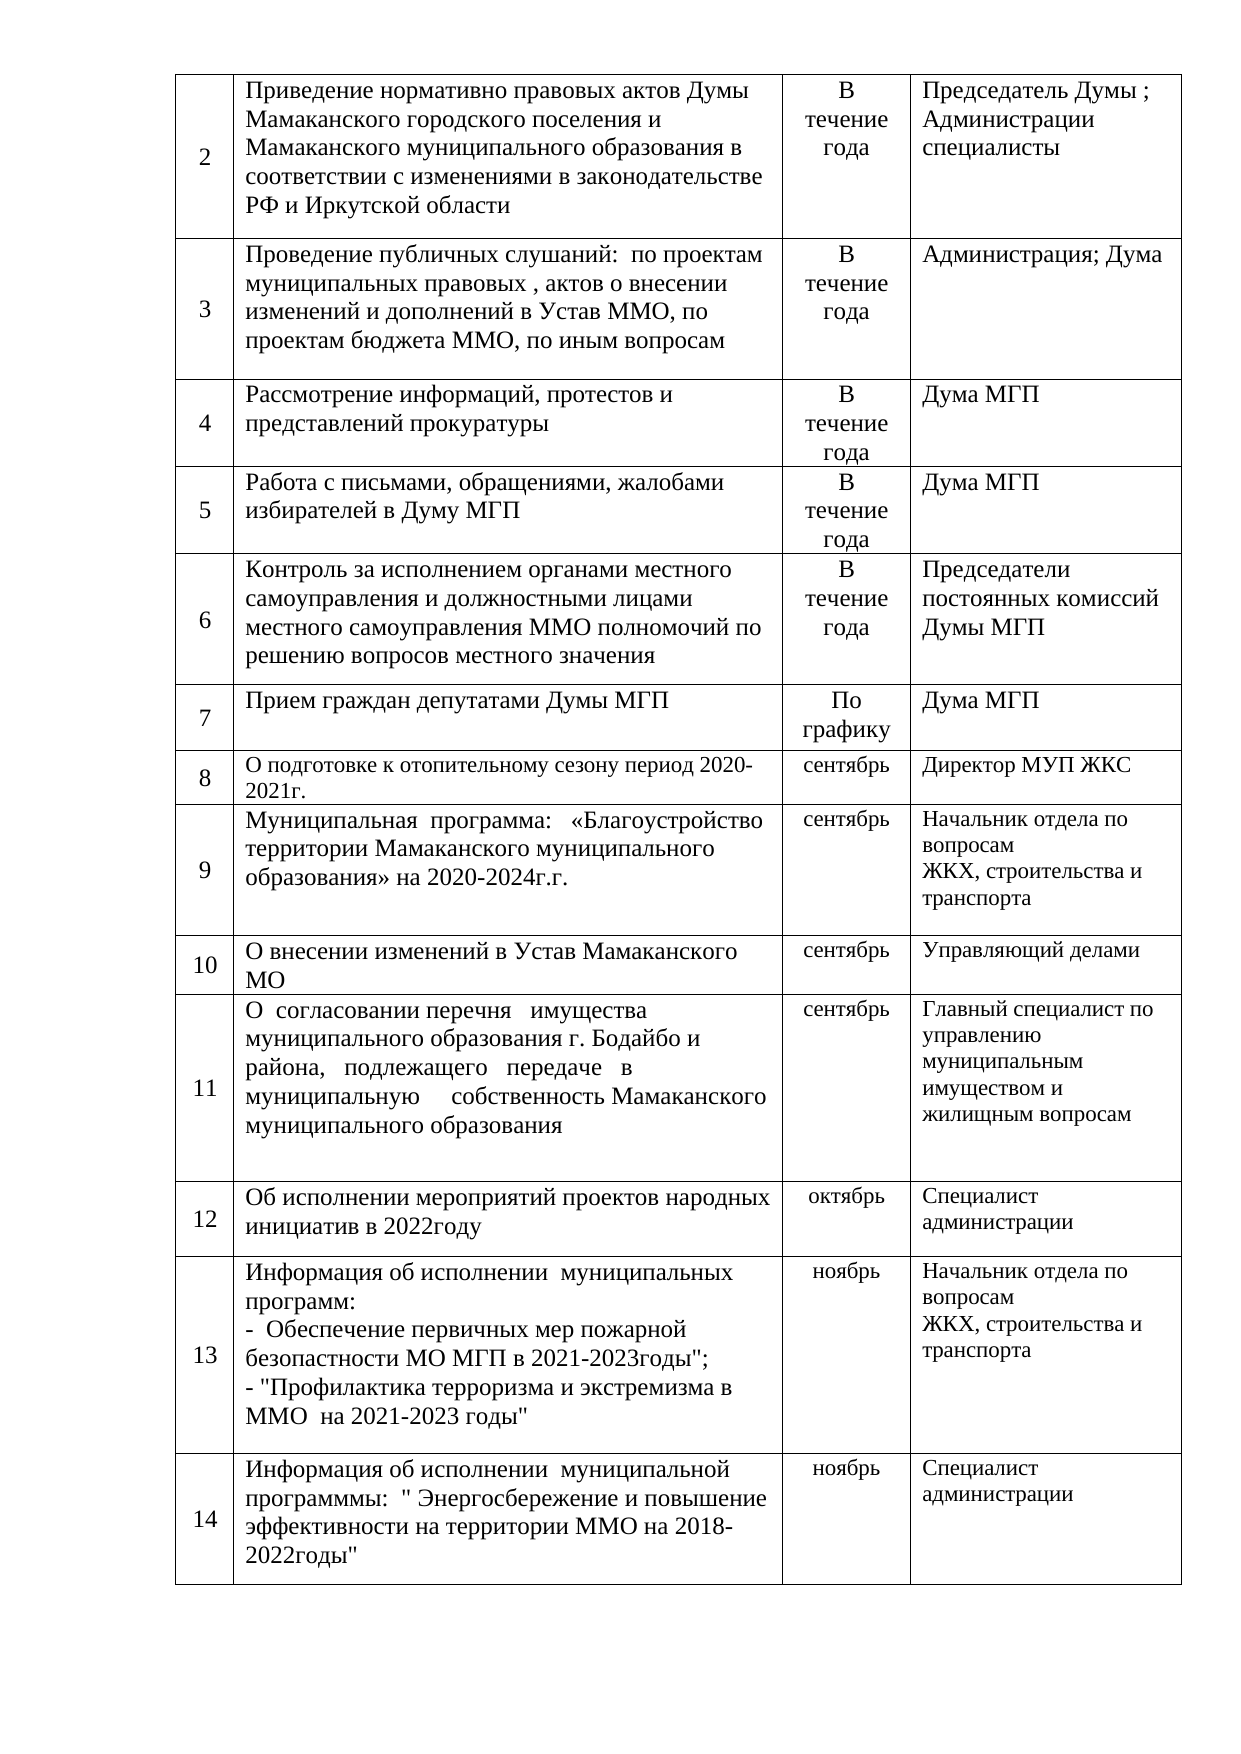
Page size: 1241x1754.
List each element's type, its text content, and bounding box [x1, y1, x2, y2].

table_cell В течение года [783, 75, 910, 238]
table_cell Специалист администрации [911, 1454, 1181, 1584]
table_cell 7 [176, 685, 233, 750]
table_cell Председатели постоянных комиссий Думы МГП [911, 554, 1181, 684]
table_cell Начальник отдела по вопросам ЖКХ, строительства и транспорта [911, 1257, 1181, 1453]
table_cell Проведение публичных слушаний: по проектам муниципальных правовых , актов о внесении изменений и дополнений в Устав ММО, по проектам бюджета ММО, по иным вопросам [234, 239, 782, 378]
table_cell По графику [783, 685, 910, 750]
table_cell Информация об исполнении муниципальных программ: - Обеспечение первичных мер пожарной безопастности МО МГП в 2021-2023годы"; - "Профилактика терроризма и экстремизма в ММО на 2021-2023 годы" [234, 1257, 782, 1453]
table_cell Администрация; Дума [911, 239, 1181, 378]
table_cell Работа с письмами, обращениями, жалобами избирателей в Думу МГП [234, 467, 782, 553]
table_cell 10 [176, 936, 233, 994]
table_cell сентябрь [783, 751, 910, 804]
table_cell октябрь [783, 1182, 910, 1256]
table_cell О согласовании перечня имущества муниципального образования г. Бодайбо и района, подлежащего передаче в муниципальную собственность Мамаканского муниципального образования [234, 995, 782, 1181]
table_cell 3 [176, 239, 233, 378]
table_cell сентябрь [783, 936, 910, 994]
table_cell 8 [176, 751, 233, 804]
table_cell 2 [176, 75, 233, 238]
table_cell Управляющий делами [911, 936, 1181, 994]
table_cell 13 [176, 1257, 233, 1453]
table_cell Приведение нормативно правовых актов Думы Мамаканского городского поселения и Мамаканского муниципального образования в соответствии с изменениями в законодательстве РФ и Иркутской области [234, 75, 782, 238]
table_cell ноябрь [783, 1257, 910, 1453]
table_cell Об исполнении мероприятий проектов народных инициатив в 2022году [234, 1182, 782, 1256]
table_cell В течение года [783, 554, 910, 684]
table_cell Главный специалист по управлению муниципальным имуществом и жилищным вопросам [911, 995, 1181, 1181]
table_cell Прием граждан депутатами Думы МГП [234, 685, 782, 750]
table_cell О внесении изменений в Устав Мамаканского МО [234, 936, 782, 994]
table_cell 11 [176, 995, 233, 1181]
table_cell В течение года [783, 239, 910, 378]
table_cell сентябрь [783, 805, 910, 935]
table_cell 12 [176, 1182, 233, 1256]
table_cell 4 [176, 380, 233, 466]
table_cell В течение года [783, 467, 910, 553]
table_cell сентябрь [783, 995, 910, 1181]
table_cell Председатель Думы ; Администрации специалисты [911, 75, 1181, 238]
table_cell 6 [176, 554, 233, 684]
table_cell Информация об исполнении муниципальной программмы: " Энергосбережение и повышение эффективности на территории ММО на 2018-2022годы" [234, 1454, 782, 1584]
table_cell Дума МГП [911, 685, 1181, 750]
table_cell Контроль за исполнением органами местного самоуправления и должностными лицами местного самоуправления ММО полномочий по решению вопросов местного значения [234, 554, 782, 684]
table_cell Дума МГП [911, 467, 1181, 553]
table_cell Директор МУП ЖКС [911, 751, 1181, 804]
table_cell Начальник отдела по вопросам ЖКХ, строительства и транспорта [911, 805, 1181, 935]
table_cell Специалист администрации [911, 1182, 1181, 1256]
table_cell В течение года [783, 380, 910, 466]
table_cell Рассмотрение информаций, протестов и представлений прокуратуры [234, 380, 782, 466]
table_cell ноябрь [783, 1454, 910, 1584]
table_cell 5 [176, 467, 233, 553]
table_cell Дума МГП [911, 380, 1181, 466]
table_cell О подготовке к отопительному сезону период 2020-2021г. [234, 751, 782, 804]
table_cell 14 [176, 1454, 233, 1584]
table_cell 9 [176, 805, 233, 935]
table_cell Муниципальная программа: «Благоустройство территории Мамаканского муниципального образования» на 2020-2024г.г. [234, 805, 782, 935]
